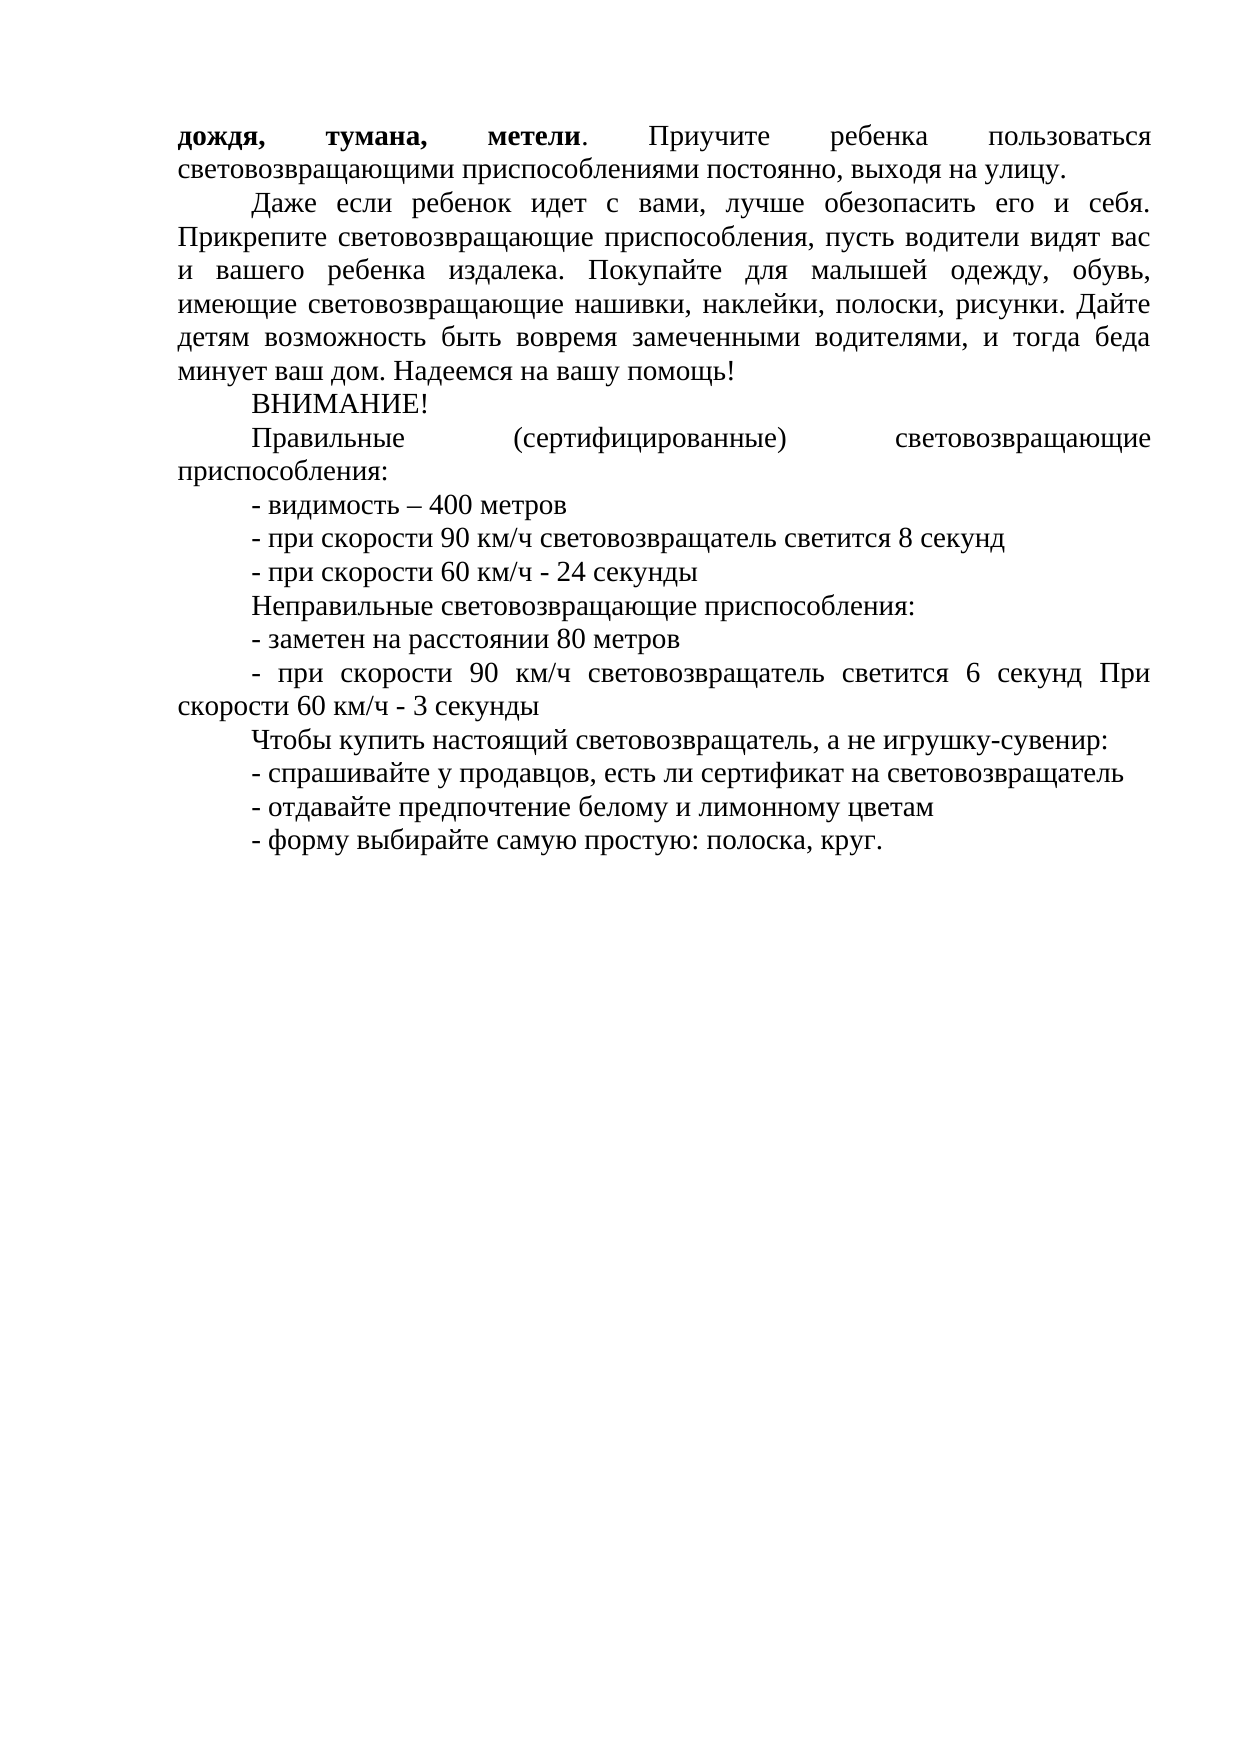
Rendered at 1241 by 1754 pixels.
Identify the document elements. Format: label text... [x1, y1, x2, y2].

text - при скорости 60 км/ч - 24 секунды [177, 554, 1152, 588]
text - видимость – 400 метров [177, 487, 1152, 521]
text - при скорости 90 км/ч световозвращатель светится 8 секунд [177, 521, 1152, 554]
text Правильные (сертифицированные) световозвращающие приспособления: [177, 420, 1152, 487]
text - при скорости 90 км/ч световозвращатель светится 6 секунд При скорости 60 км/ч - 3 секунды [177, 655, 1152, 722]
text - форму выбирайте самую простую: полоска, круг. [177, 822, 1152, 856]
text - спрашивайте у продавцов, есть ли сертификат на световозвращатель [177, 755, 1152, 789]
text Чтобы купить настоящий световозвращатель, а не игрушку-сувенир: [177, 722, 1152, 755]
text - отдавайте предпочтение белому и лимонному цветам [177, 789, 1152, 822]
text Неправильные световозвращающие приспособления: [177, 588, 1152, 621]
text Даже если ребенок идет с вами, лучше обезопасить его и себя. Прикрепите световозвращающие приспособления, пусть водители видят вас и вашего ребенка издалека. Покупайте для малышей одежду, обувь, имеющие световозвращающие нашивки, наклейки, полоски, рисунки. Дайте детям возможность быть вовремя замеченными водителями, и тогда беда минует ваш дом. Надеемся на вашу помощь! [177, 185, 1152, 386]
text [177, 118, 1152, 185]
text - заметен на расстоянии 80 метров [177, 621, 1152, 655]
text ВНИМАНИЕ! [177, 386, 1152, 420]
